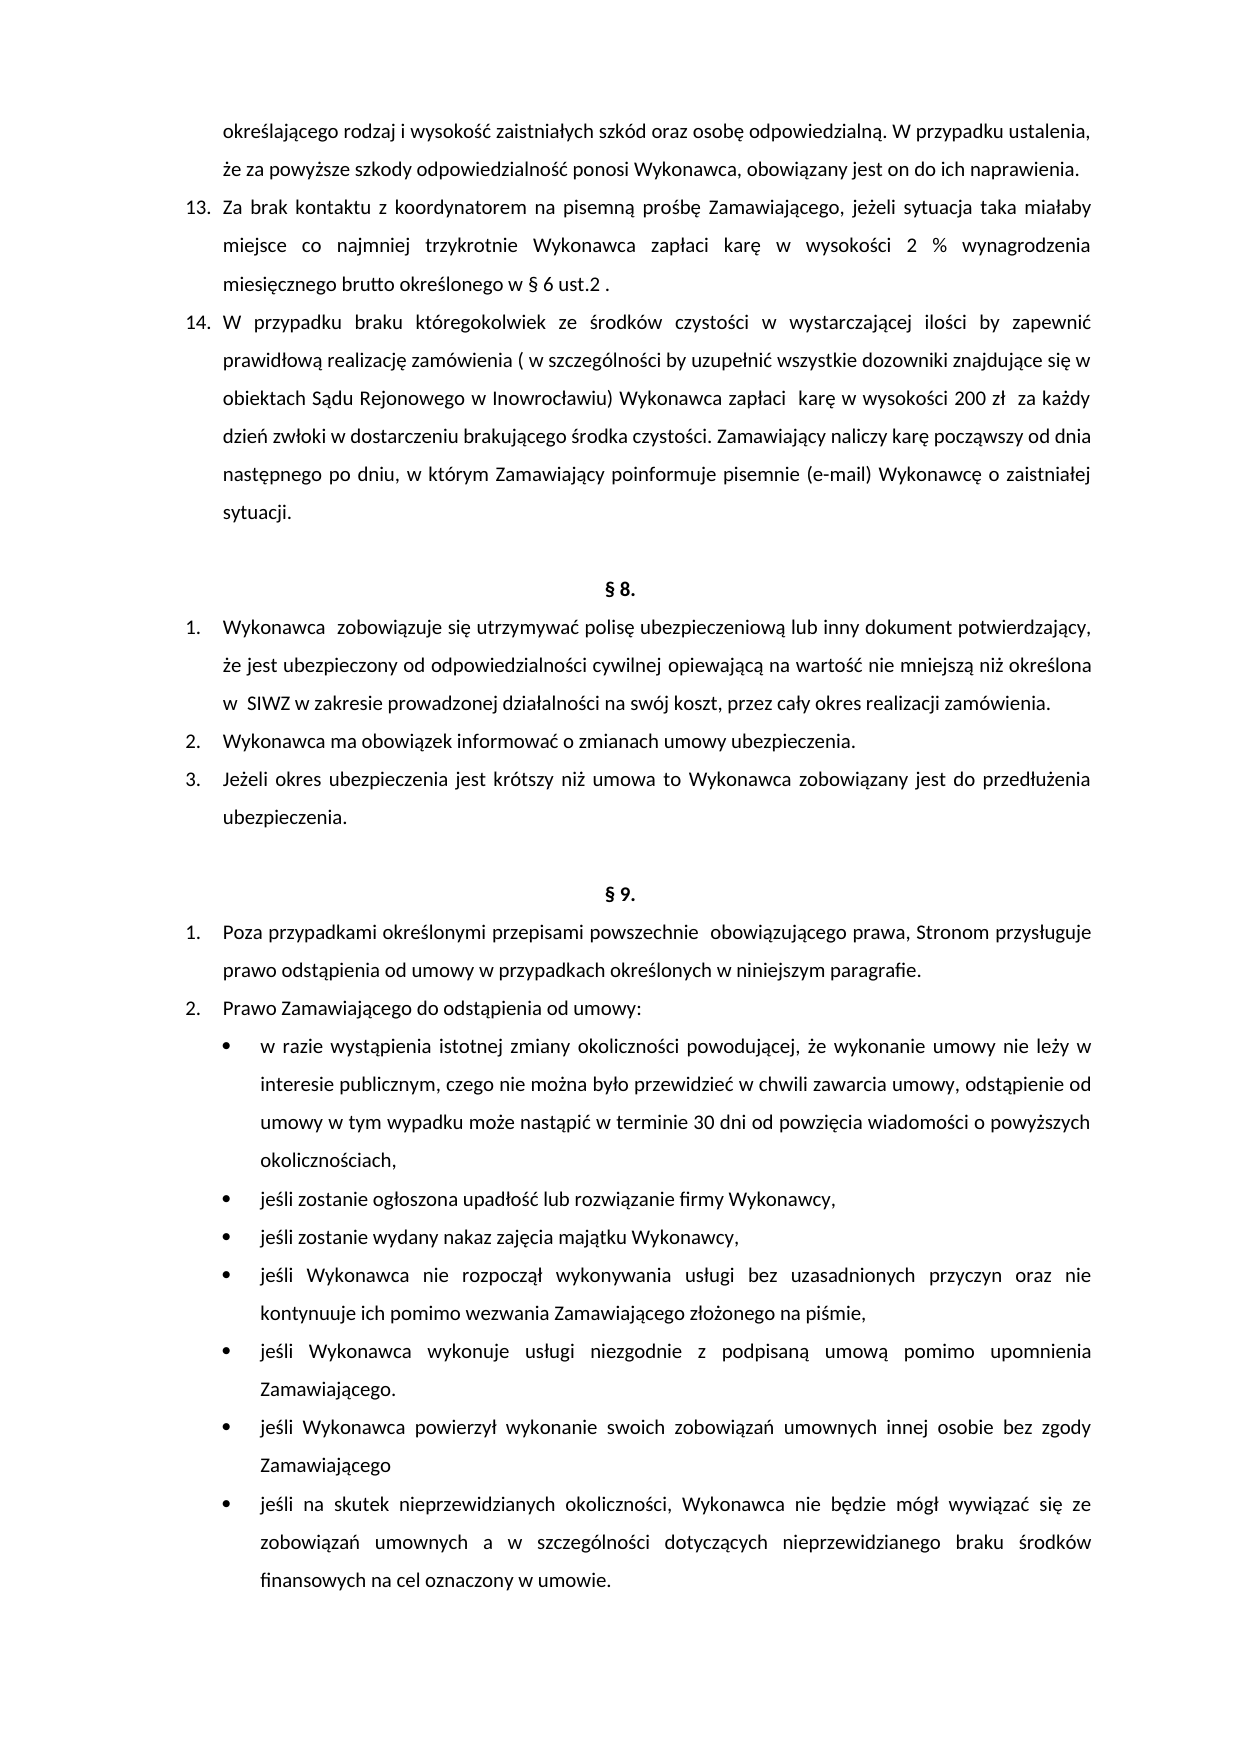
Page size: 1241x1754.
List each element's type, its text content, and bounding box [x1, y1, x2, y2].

list Wykonawca zobowiązuje się utrzymywać polisę ubezpieczeniową lub inny dokument potwierdzający, że jest ubezpieczony od odpowiedzialności cywilnej opiewającą na wartość nie mniejszą niż określona w SIWZ w zakresie prowadzonej działalności na swój koszt, przez cały okres realizacji zamówienia. [185, 614, 1093, 716]
list Wykonawca ma obowiązek informować o zmianach umowy ubezpieczenia. [185, 728, 1093, 754]
list jeśli Wykonawca nie rozpoczął wykonywania usługi bez uzasadnionych przyczyn oraz nie kontynuuje ich pomimo wezwania Zamawiającego złożonego na piśmie, [223, 1262, 1093, 1326]
list Poza przypadkami określonymi przepisami powszechnie obowiązującego prawa, Stronom przysługuje prawo odstąpienia od umowy w przypadkach określonych w niniejszym paragrafie. [185, 919, 1093, 982]
list jeśli na skutek nieprzewidzianych okoliczności, Wykonawca nie będzie mógł wywiązać się ze zobowiązań umownych a w szczególności dotyczących nieprzewidzianego braku środków finansowych na cel oznaczony w umowie. [223, 1491, 1093, 1592]
text § 9. [148, 881, 1093, 906]
list Jeżeli okres ubezpieczenia jest krótszy niż umowa to Wykonawca zobowiązany jest do przedłużenia ubezpieczenia. [185, 766, 1093, 830]
list W przypadku braku któregokolwiek ze środków czystości w wystarczającej ilości by zapewnić prawidłową realizację zamówienia ( w szczególności by uzupełnić wszystkie dozowniki znajdujące się w obiektach Sądu Rejonowego w Inowrocławiu) Wykonawca zapłaci karę w wysokości 200 zł za każdy dzień zwłoki w dostarczeniu brakującego środka czystości. Zamawiający naliczy karę począwszy od dnia następnego po dniu, w którym Zamawiający poinformuje pisemnie (e-mail) Wykonawcę o zaistniałej sytuacji. [185, 309, 1092, 525]
list jeśli zostanie ogłoszona upadłość lub rozwiązanie firmy Wykonawcy, [223, 1186, 1093, 1211]
list jeśli zostanie wydany nakaz zajęcia majątku Wykonawcy, [223, 1224, 1093, 1249]
list w razie wystąpienia istotnej zmiany okoliczności powodującej, że wykonanie umowy nie leży w interesie publicznym, czego nie można było przewidzieć w chwili zawarcia umowy, odstąpienie od umowy w tym wypadku może nastąpić w terminie 30 dni od powzięcia wiadomości o powyższych okolicznościach, [223, 1033, 1093, 1173]
list Prawo Zamawiającego do odstąpienia od umowy: [185, 995, 1093, 1021]
list jeśli Wykonawca powierzył wykonanie swoich zobowiązań umownych innej osobie bez zgody Zamawiającego [223, 1414, 1093, 1478]
list jeśli Wykonawca wykonuje usługi niezgodnie z podpisaną umową pomimo upomnienia Zamawiającego. [223, 1338, 1093, 1402]
list Za brak kontaktu z koordynatorem na pisemną prośbę Zamawiającego, jeżeli sytuacja taka miałaby miejsce co najmniej trzykrotnie Wykonawca zapłaci karę w wysokości 2 % wynagrodzenia miesięcznego brutto określonego w § 6 ust.2 . [185, 194, 1092, 296]
text § 8. [148, 576, 1093, 601]
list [185, 118, 1092, 182]
